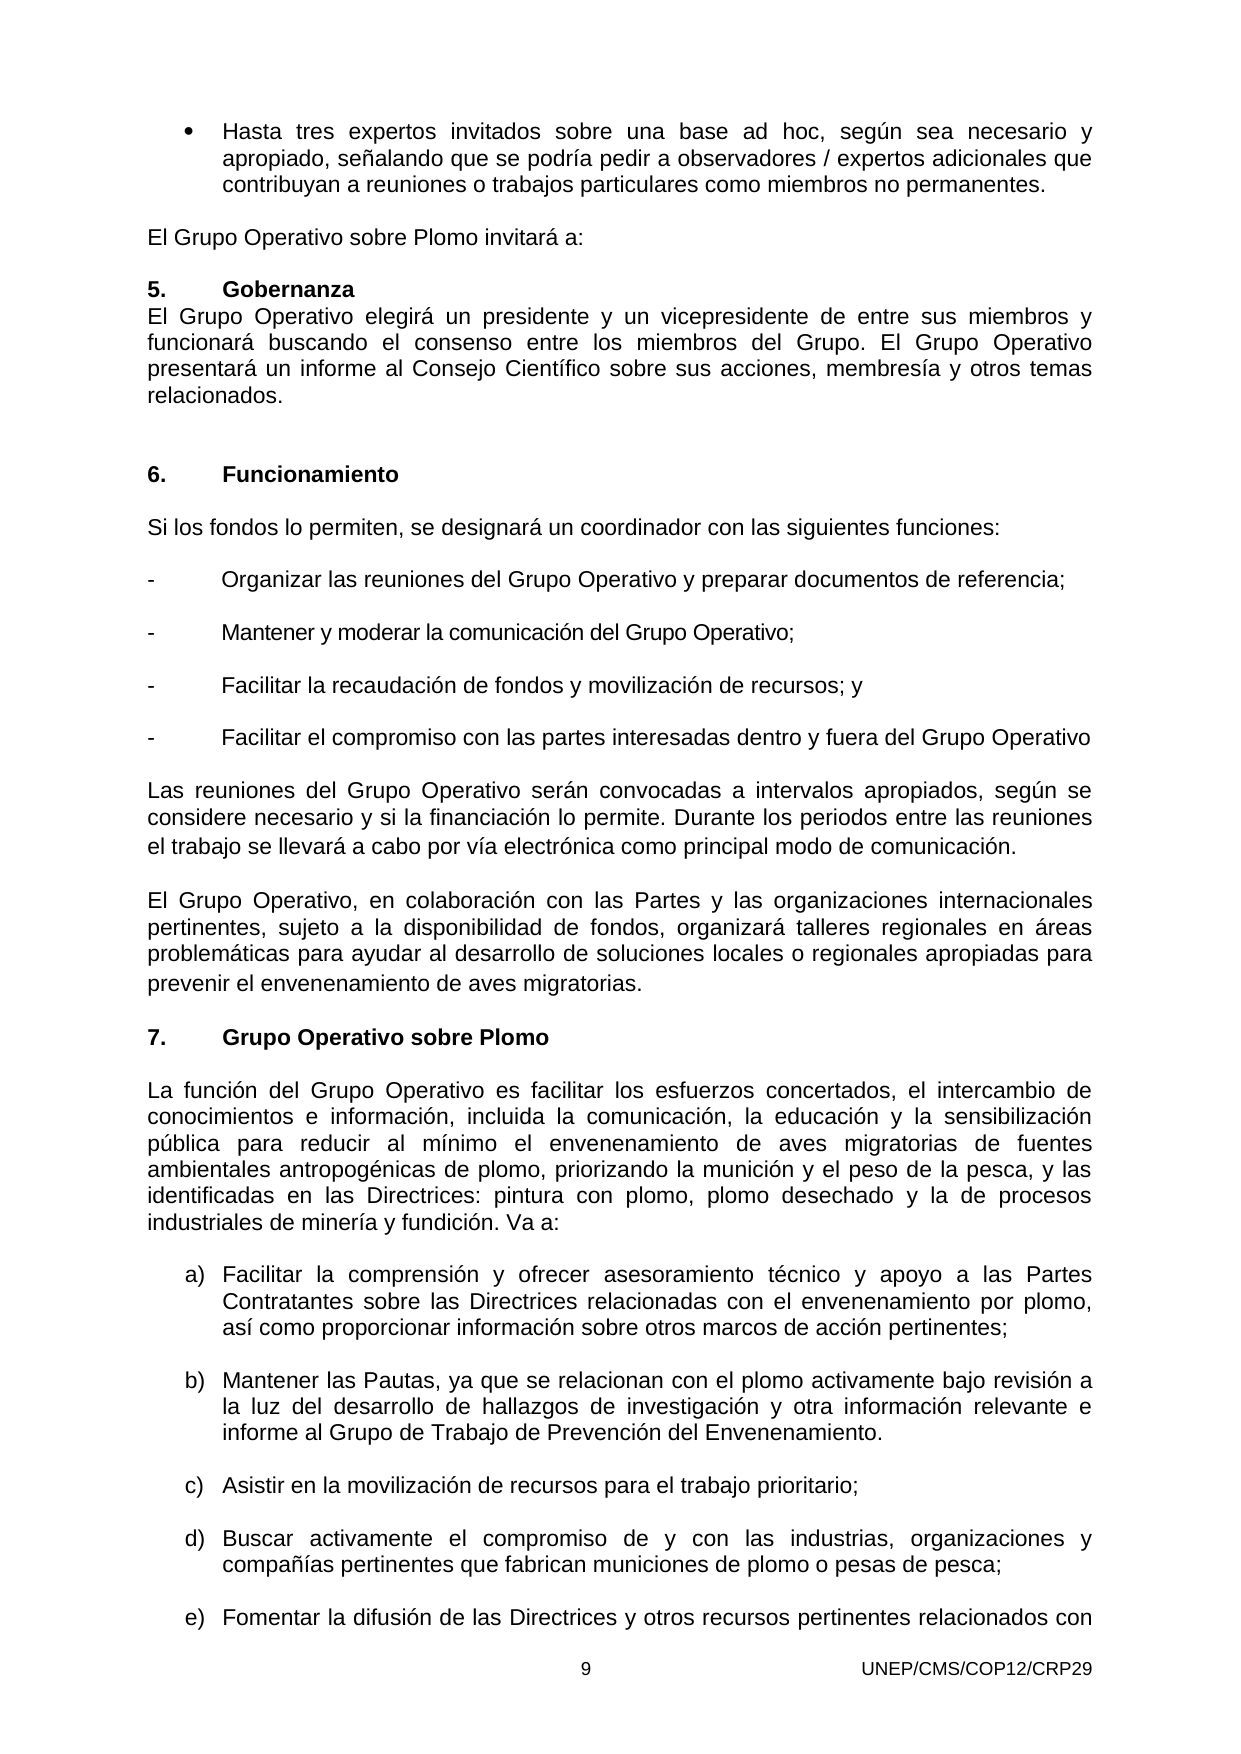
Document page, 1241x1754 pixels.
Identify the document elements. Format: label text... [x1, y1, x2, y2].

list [184, 1604, 1093, 1630]
text - Facilitar la recaudación de fondos y movilización de recursos; y [147, 672, 1093, 698]
list Buscar activamente el compromiso de y con las industrias, organizaciones y compañías pertinentes que fabrican municiones de plomo o pesas de pesca; [184, 1525, 1093, 1577]
list Asistir en la movilización de recursos para el trabajo prioritario; [184, 1472, 1093, 1498]
text - Organizar las reuniones del Grupo Operativo y preparar documentos de referencia; [147, 566, 1093, 593]
text Si los fondos lo permiten, se designará un coordinador con las siguientes funciones: [147, 513, 1093, 540]
text 6. Funcionamiento [147, 461, 1093, 487]
text El Grupo Operativo sobre Plomo invitará a: [147, 224, 1093, 250]
list Facilitar la comprensión y ofrecer asesoramiento técnico y apoyo a las Partes Contratantes sobre las Directrices relacionadas con el envenenamiento por plomo, así como proporcionar información sobre otros marcos de acción pertinentes; [184, 1261, 1093, 1340]
text - Mantener y moderar la comunicación del Grupo Operativo; [147, 619, 1093, 645]
text La función del Grupo Operativo es facilitar los esfuerzos concertados, el intercambio de conocimientos e información, incluida la comunicación, la educación y la sensibilización pública para reducir al mínimo el envenenamiento de aves migratorias de fuentes ambientales antropogénicas de plomo, priorizando la munición y el peso de la pesca, y las identificadas en las Directrices: pintura con plomo, plomo desechado y la de procesos industriales de minería y fundición. Va a: [147, 1077, 1093, 1235]
text El Grupo Operativo elegirá un presidente y un vicepresidente de entre sus miembros y funcionará buscando el consenso entre los miembros del Grupo. El Grupo Operativo presentará un informe al Consejo Científico sobre sus acciones, membresía y otros temas relacionados. [147, 303, 1093, 408]
list Grupo Operativo sobre Plomo [147, 1024, 1093, 1050]
text - Facilitar el compromiso con las partes interesadas dentro y fuera del Grupo Operativo [147, 724, 1093, 751]
list Hasta tres expertos invitados sobre una base ad hoc, según sea necesario y apropiado, señalando que se podría pedir a observadores / expertos adicionales que contribuyan a reuniones o trabajos particulares como miembros no permanentes. [184, 118, 1093, 197]
list Mantener las Pautas, ya que se relacionan con el plomo activamente bajo revisión a la luz del desarrollo de hallazgos de investigación y otra información relevante e informe al Grupo de Trabajo de Prevención del Envenenamiento. [184, 1367, 1093, 1446]
text El Grupo Operativo, en colaboración con las Partes y las organizaciones internacionales pertinentes, sujeto a la disponibilidad de fondos, organizará talleres regionales en áreas problemáticas para ayudar al desarrollo de soluciones locales o regionales apropiadas para prevenir el envenenamiento de aves migratorias. [147, 887, 1093, 998]
text Las reuniones del Grupo Operativo serán convocadas a intervalos apropiados, según se considere necesario y si la financiación lo permite. Durante los periodos entre las reuniones el trabajo se llevará a cabo por vía electrónica como principal modo de comunicación. [147, 777, 1093, 861]
text 5. Gobernanza [147, 276, 1093, 303]
